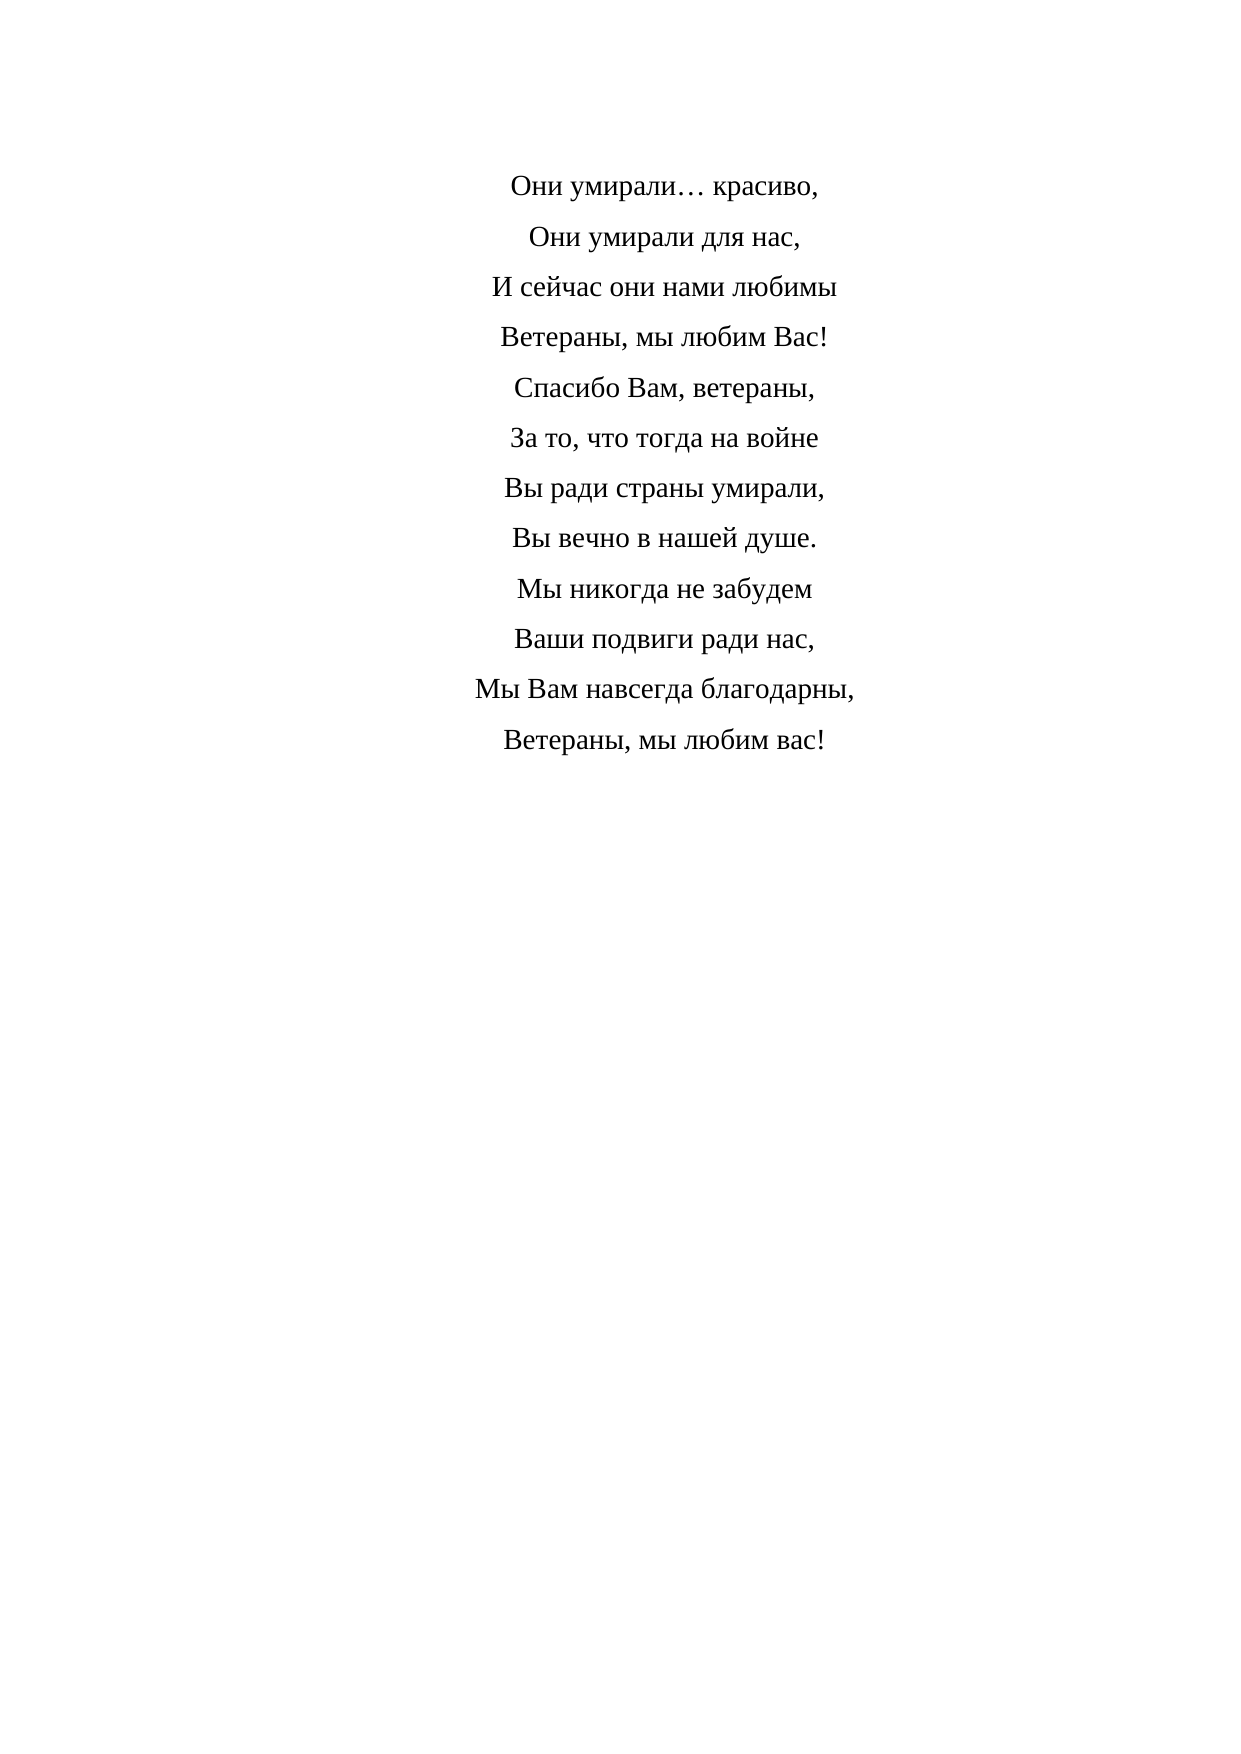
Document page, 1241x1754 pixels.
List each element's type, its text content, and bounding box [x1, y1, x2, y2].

text Они умирали… красиво, [177, 168, 1152, 202]
text Ветераны, мы любим Вас! [177, 319, 1152, 353]
text Мы никогда не забудем [177, 571, 1152, 604]
text И сейчас они нами любимы [177, 269, 1152, 303]
text Они умирали для нас, [177, 219, 1152, 252]
text Спасибо Вам, ветераны, [177, 370, 1152, 403]
text Вы вечно в нашей душе. [177, 521, 1152, 554]
text Мы Вам навсегда благодарны, [177, 672, 1152, 705]
text За то, что тогда на войне [177, 420, 1152, 453]
text Ваши подвиги ради нас, [177, 621, 1152, 655]
text Ветераны, мы любим вас! [177, 722, 1152, 755]
text Вы ради страны умирали, [177, 470, 1152, 504]
